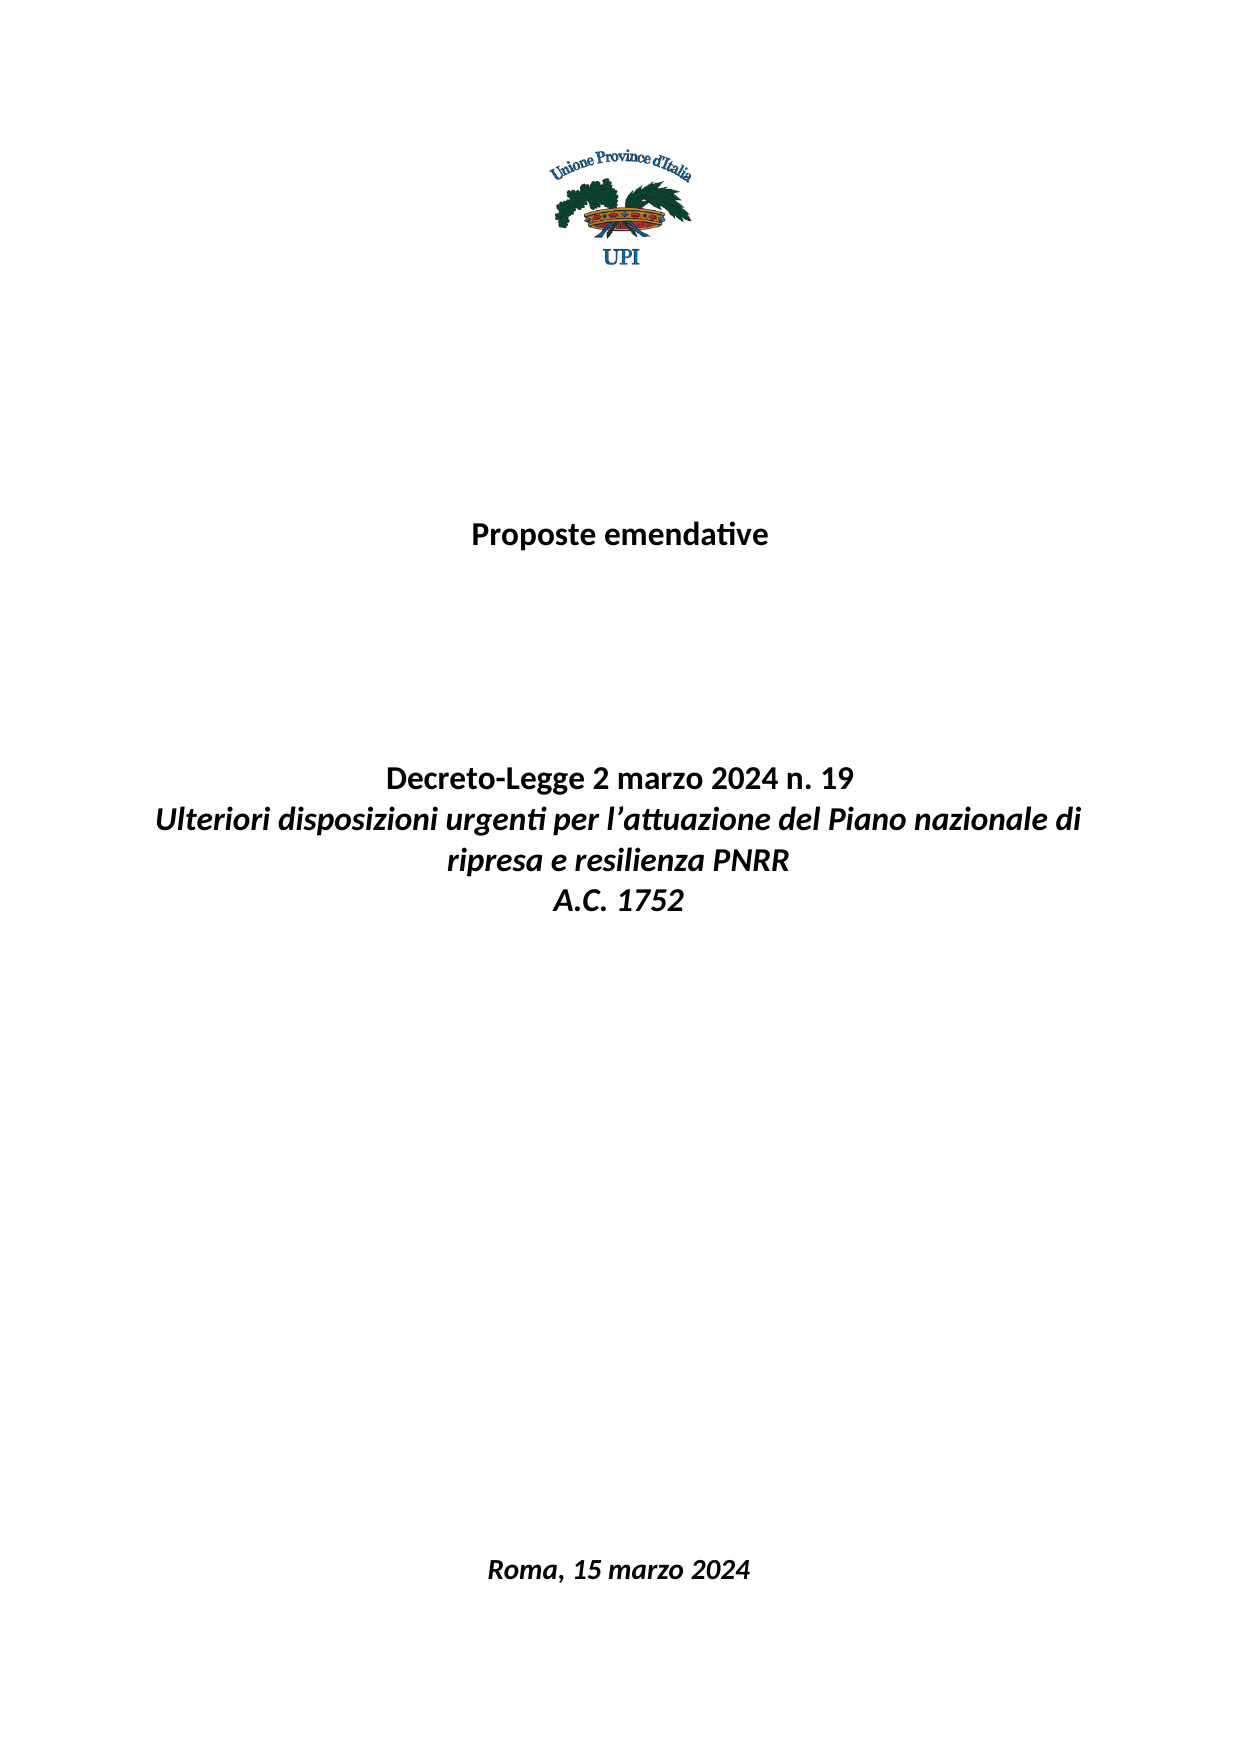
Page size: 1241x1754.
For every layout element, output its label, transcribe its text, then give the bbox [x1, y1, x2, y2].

text A.C. 1752 [118, 879, 1122, 920]
picture [548, 147, 692, 265]
text Ulteriori disposizioni urgenti per l’attuazione del Piano nazionale di ripresa e resilienza PNRR [118, 798, 1122, 879]
text Proposte emendative [118, 513, 1122, 553]
text Roma, 15 marzo 2024 [118, 1551, 1122, 1587]
text Decreto-Legge 2 marzo 2024 n. 19 [118, 757, 1122, 798]
